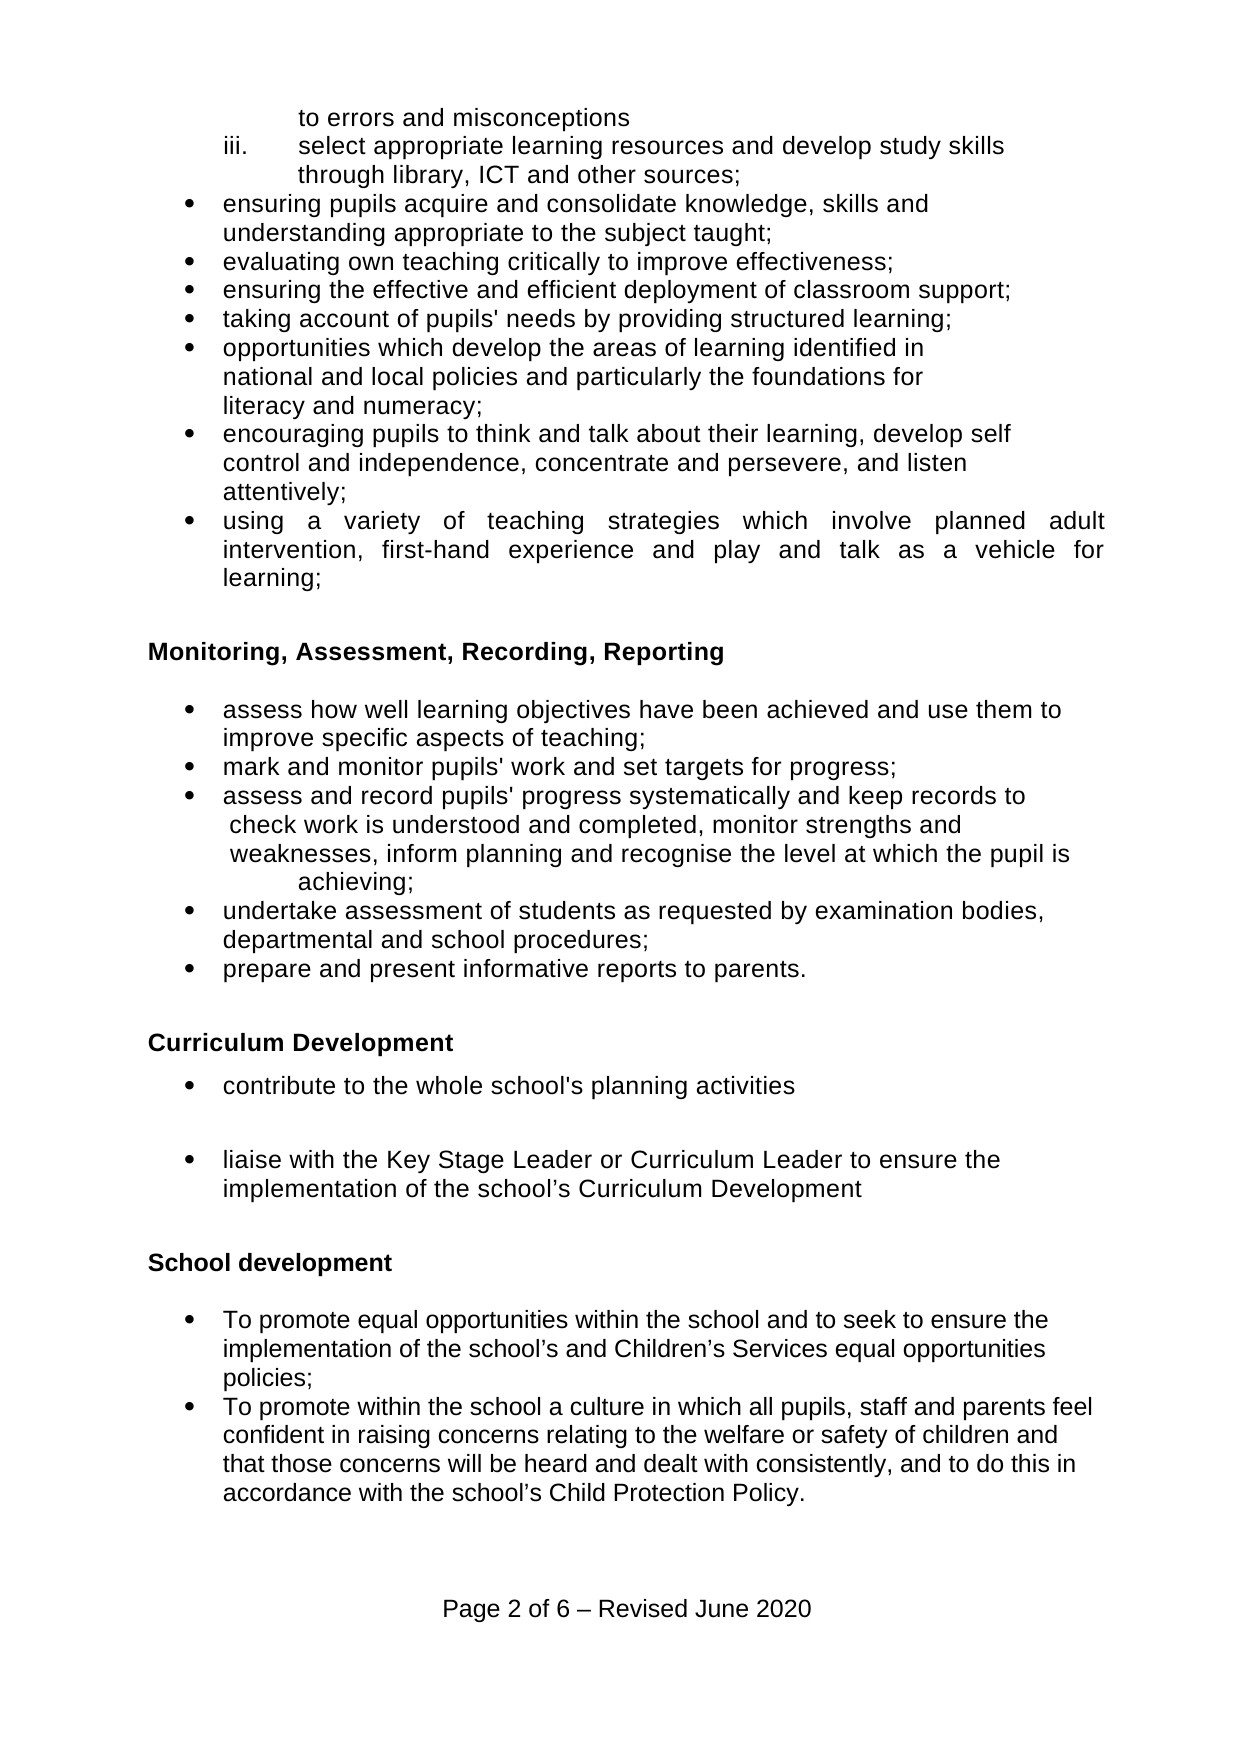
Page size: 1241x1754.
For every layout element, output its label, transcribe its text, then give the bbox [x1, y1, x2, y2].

text to errors and misconceptions [298, 103, 1103, 131]
list To promote equal opportunities within the school and to seek to ensure the implementation of the school’s and Children’s Services equal opportunities policies; [185, 1305, 1106, 1392]
text attentively; [148, 477, 1106, 506]
list prepare and present informative reports to parents. [185, 954, 1106, 983]
text through library, ICT and other sources; [178, 160, 1106, 189]
list assess and record pupils' progress systematically and keep records to [185, 781, 1106, 810]
list undertake assessment of students as requested by examination bodies, departmental and school procedures; [185, 896, 1061, 954]
text national and local policies and particularly the foundations for [148, 362, 1076, 391]
text literacy and numeracy; [148, 391, 1076, 419]
text Curriculum Development [148, 1028, 1106, 1056]
list using a variety of teaching strategies which involve planned adult intervention, first-hand experience and play and talk as a vehicle for learning; [185, 506, 1106, 592]
text check work is understood and completed, monitor strengths and [185, 810, 1106, 839]
list taking account of pupils' needs by providing structured learning; [185, 304, 1076, 333]
text School development [148, 1248, 1106, 1277]
list encouraging pupils to think and talk about their learning, develop self [185, 419, 1106, 448]
list liaise with the Key Stage Leader or Curriculum Leader to ensure the implementation of the school’s Curriculum Development [185, 1145, 1106, 1203]
list opportunities which develop the areas of learning identified in [185, 333, 1076, 362]
list mark and monitor pupils' work and set targets for progress; [185, 752, 1106, 781]
text control and independence, concentrate and persevere, and listen [148, 448, 1106, 477]
list ensuring the effective and efficient deployment of classroom support; [185, 275, 1106, 304]
text weaknesses, inform planning and recognise the level at which the pupil is achieving; [148, 839, 1106, 896]
list assess how well learning objectives have been achieved and use them to improve specific aspects of teaching; [185, 694, 1076, 752]
list ensuring pupils acquire and consolidate knowledge, skills and understanding appropriate to the subject taught; [185, 189, 1046, 246]
list To promote within the school a culture in which all pupils, staff and parents feel confident in raising concerns relating to the welfare or safety of children and that those concerns will be heard and dealt with consistently, and to do this in accordance with the school’s Child Protection Policy. [185, 1392, 1106, 1507]
text Monitoring, Assessment, Recording, Reporting [148, 637, 1103, 666]
list evaluating own teaching critically to improve effectiveness; [185, 246, 1106, 275]
list contribute to the whole school's planning activities [185, 1071, 1106, 1100]
list select appropriate learning resources and develop study skills [223, 131, 1106, 160]
